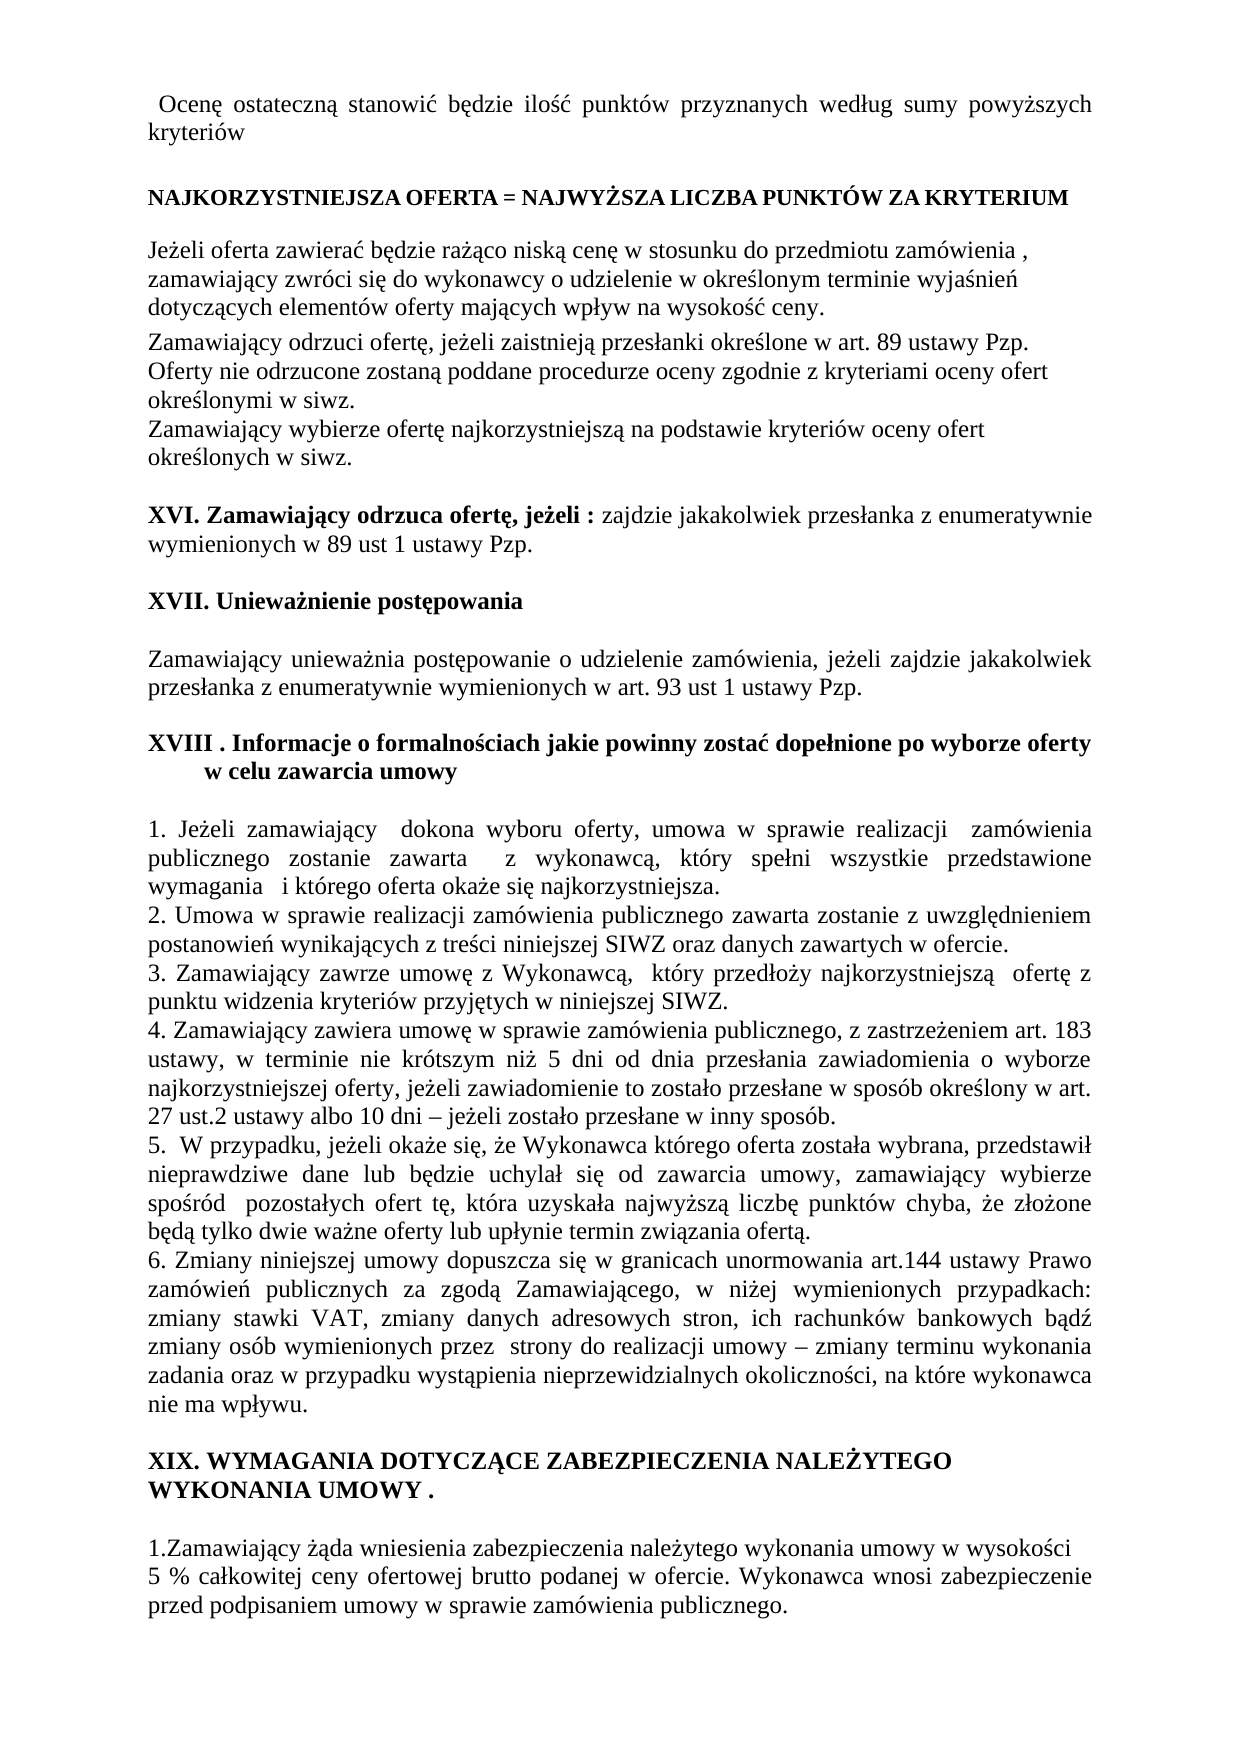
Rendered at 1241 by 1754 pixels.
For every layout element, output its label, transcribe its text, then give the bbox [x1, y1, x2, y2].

text 3. Zamawiający zawrze umowę z Wykonawcą, który przedłoży najkorzystniejszą ofertę z punktu widzenia kryteriów przyjętych w niniejszej SIWZ. [148, 958, 1093, 1015]
text XVIII . Informacje o formalnościach jakie powinny zostać dopełnione po wyborze oferty w celu zawarcia umowy [148, 728, 1093, 785]
text 2. Umowa w sprawie realizacji zamówienia publicznego zawarta zostanie z uwzględnieniem postanowień wynikających z treści niniejszej SIWZ oraz danych zawartych w ofercie. [148, 900, 1093, 958]
text Ocenę ostateczną stanowić będzie ilość punktów przyznanych według sumy powyższych kryteriów [148, 89, 1093, 146]
text Oferty nie odrzucone zostaną poddane procedurze oceny zgodnie z kryteriami oceny ofert określonymi w siwz. [148, 356, 1093, 414]
text 5 % całkowitej ceny ofertowej brutto podanej w ofercie. Wykonawca wnosi zabezpieczenie przed podpisaniem umowy w sprawie zamówienia publicznego. [148, 1561, 1093, 1619]
text 6. Zmiany niniejszej umowy dopuszcza się w granicach unormowania art.144 ustawy Prawo zamówień publicznych za zgodą Zamawiającego, w niżej wymienionych przypadkach: zmiany stawki VAT, zmiany danych adresowych stron, ich rachunków bankowych bądź zmiany osób wymienionych przez strony do realizacji umowy – zmiany terminu wykonania zadania oraz w przypadku wystąpienia nieprzewidzialnych okoliczności, na które wykonawca nie ma wpływu. [148, 1245, 1093, 1418]
text Zamawiający wybierze ofertę najkorzystniejszą na podstawie kryteriów oceny ofert określonych w siwz. [148, 414, 1093, 471]
text 1. Jeżeli zamawiający dokona wyboru oferty, umowa w sprawie realizacji zamówienia publicznego zostanie zawarta z wykonawcą, który spełni wszystkie przedstawione wymagania i którego oferta okaże się najkorzystniejsza. [148, 814, 1093, 900]
text Zamawiający unieważnia postępowanie o udzielenie zamówienia, jeżeli zajdzie jakakolwiek przesłanka z enumeratywnie wymienionych w art. 93 ust 1 ustawy Pzp. [148, 644, 1093, 701]
text 4. Zamawiający zawiera umowę w sprawie zamówienia publicznego, z zastrzeżeniem art. 183 ustawy, w terminie nie krótszym niż 5 dni od dnia przesłania zawiadomienia o wyborze najkorzystniejszej oferty, jeżeli zawiadomienie to zostało przesłane w sposób określony w art. 27 ust.2 ustawy albo 10 dni – jeżeli zostało przesłane w inny sposób. [148, 1015, 1093, 1130]
subtitle Jeżeli oferta zawierać będzie rażąco niską cenę w stosunku do przedmiotu zamówienia , zamawiający zwróci się do wykonawcy o udzielenie w określonym terminie wyjaśnień dotyczących elementów oferty mających wpływ na wysokość ceny. [148, 235, 1093, 321]
text XIX. WYMAGANIA DOTYCZĄCE ZABEZPIECZENIA NALEŻYTEGO WYKONANIA UMOWY . [148, 1446, 1093, 1504]
subtitle Najkorzystniejsza oferta = najwyższa liczba punktów za kryterium [148, 184, 1093, 210]
text Zamawiający odrzuci ofertę, jeżeli zaistnieją przesłanki określone w art. 89 ustawy Pzp. [148, 327, 1093, 356]
text 5. W przypadku, jeżeli okaże się, że Wykonawca którego oferta została wybrana, przedstawił nieprawdziwe dane lub będzie uchylał się od zawarcia umowy, zamawiający wybierze spośród pozostałych ofert tę, która uzyskała najwyższą liczbę punktów chyba, że złożone będą tylko dwie ważne oferty lub upłynie termin związania ofertą. [148, 1130, 1093, 1245]
text XVI. Zamawiający odrzuca ofertę, jeżeli : zajdzie jakakolwiek przesłanka z enumeratywnie wymienionych w 89 ust 1 ustawy Pzp. [148, 500, 1093, 557]
text 1.Zamawiający żąda wniesienia zabezpieczenia należytego wykonania umowy w wysokości [148, 1533, 1093, 1561]
text XVII. Unieważnienie postępowania [148, 586, 1093, 615]
